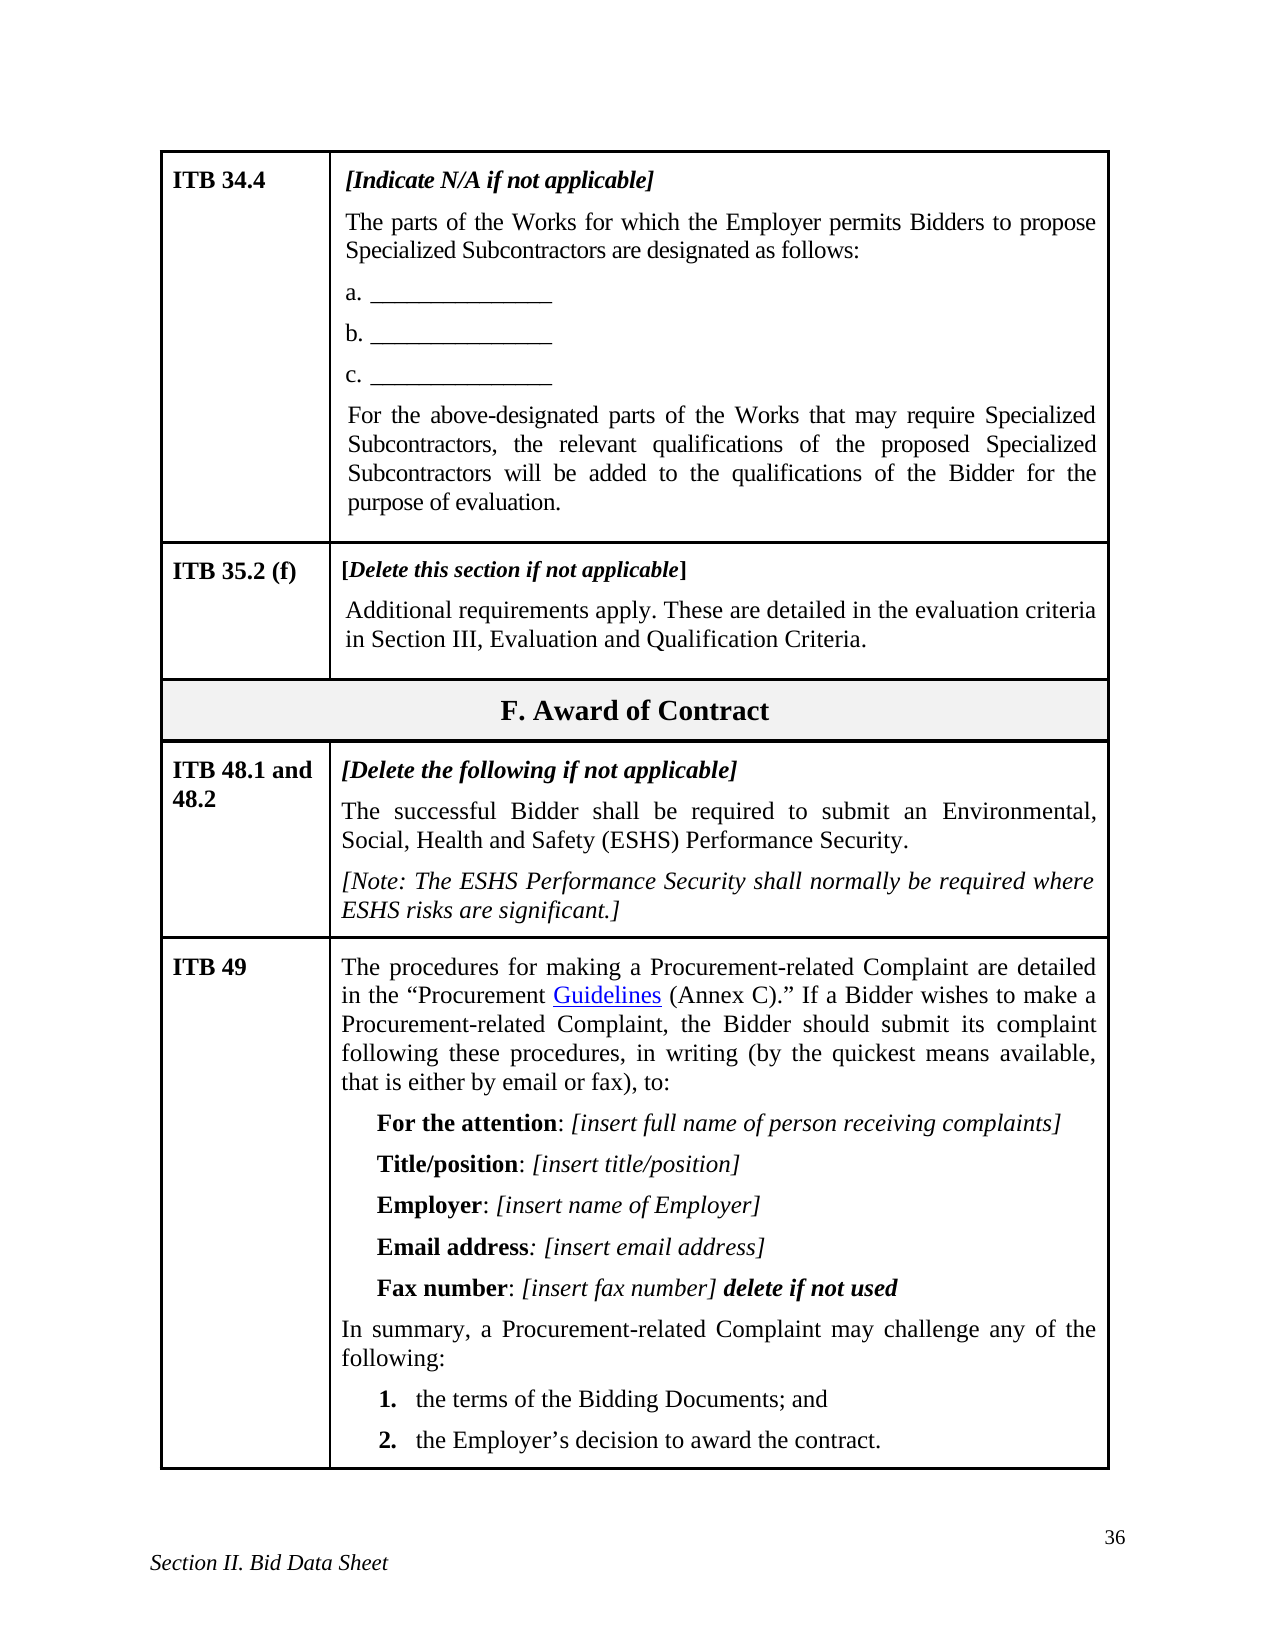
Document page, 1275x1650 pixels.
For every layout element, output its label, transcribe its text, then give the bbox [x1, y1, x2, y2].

table_cell F. Award of Contract [163, 681, 1107, 739]
table_cell ITB 35.2 (f) [163, 544, 329, 678]
table_cell [Delete the following if not applicable] The successful Bidder shall be required to submit an Environmental, Social, Health and Safety (ESHS) Performance Security. [Note: The ESHS Performance Security shall normally be required where ESHS risks are significant.] [331, 743, 1107, 936]
table_cell ITB 49 [163, 939, 329, 1467]
table_cell The procedures for making a Procurement-related Complaint are detailed in the “Procurement Guidelines (Annex C).” If a Bidder wishes to make a Procurement-related Complaint, the Bidder should submit its complaint following these procedures, in writing (by the quickest means available, that is either by email or fax), to: For the attention: [insert full name of person receiving complaints] Title/position: [insert title/position] Employer: [insert name of Employer] Email address: [insert email address] Fax number: [insert fax number] delete if not used In summary, a Procurement-related Complaint may challenge any of the following: the terms of the Bidding Documents; and the Employer’s decision to award the contract. [331, 939, 1107, 1467]
table_header [Indicate N/A if not applicable] The parts of the Works for which the Employer permits Bidders to propose Specialized Subcontractors are designated as follows: _______________ _______________ _______________ For the above-designated parts of the Works that may require Specialized Subcontractors, the relevant qualifications of the proposed Specialized Subcontractors will be added to the qualifications of the Bidder for the purpose of evaluation. [331, 153, 1107, 541]
table_cell [Delete this section if not applicable] Additional requirements apply. These are detailed in the evaluation criteria in Section III, Evaluation and Qualification Criteria. [331, 544, 1107, 678]
table_header ITB 34.4 [163, 153, 329, 541]
table_cell ITB 48.1 and 48.2 [163, 743, 329, 936]
